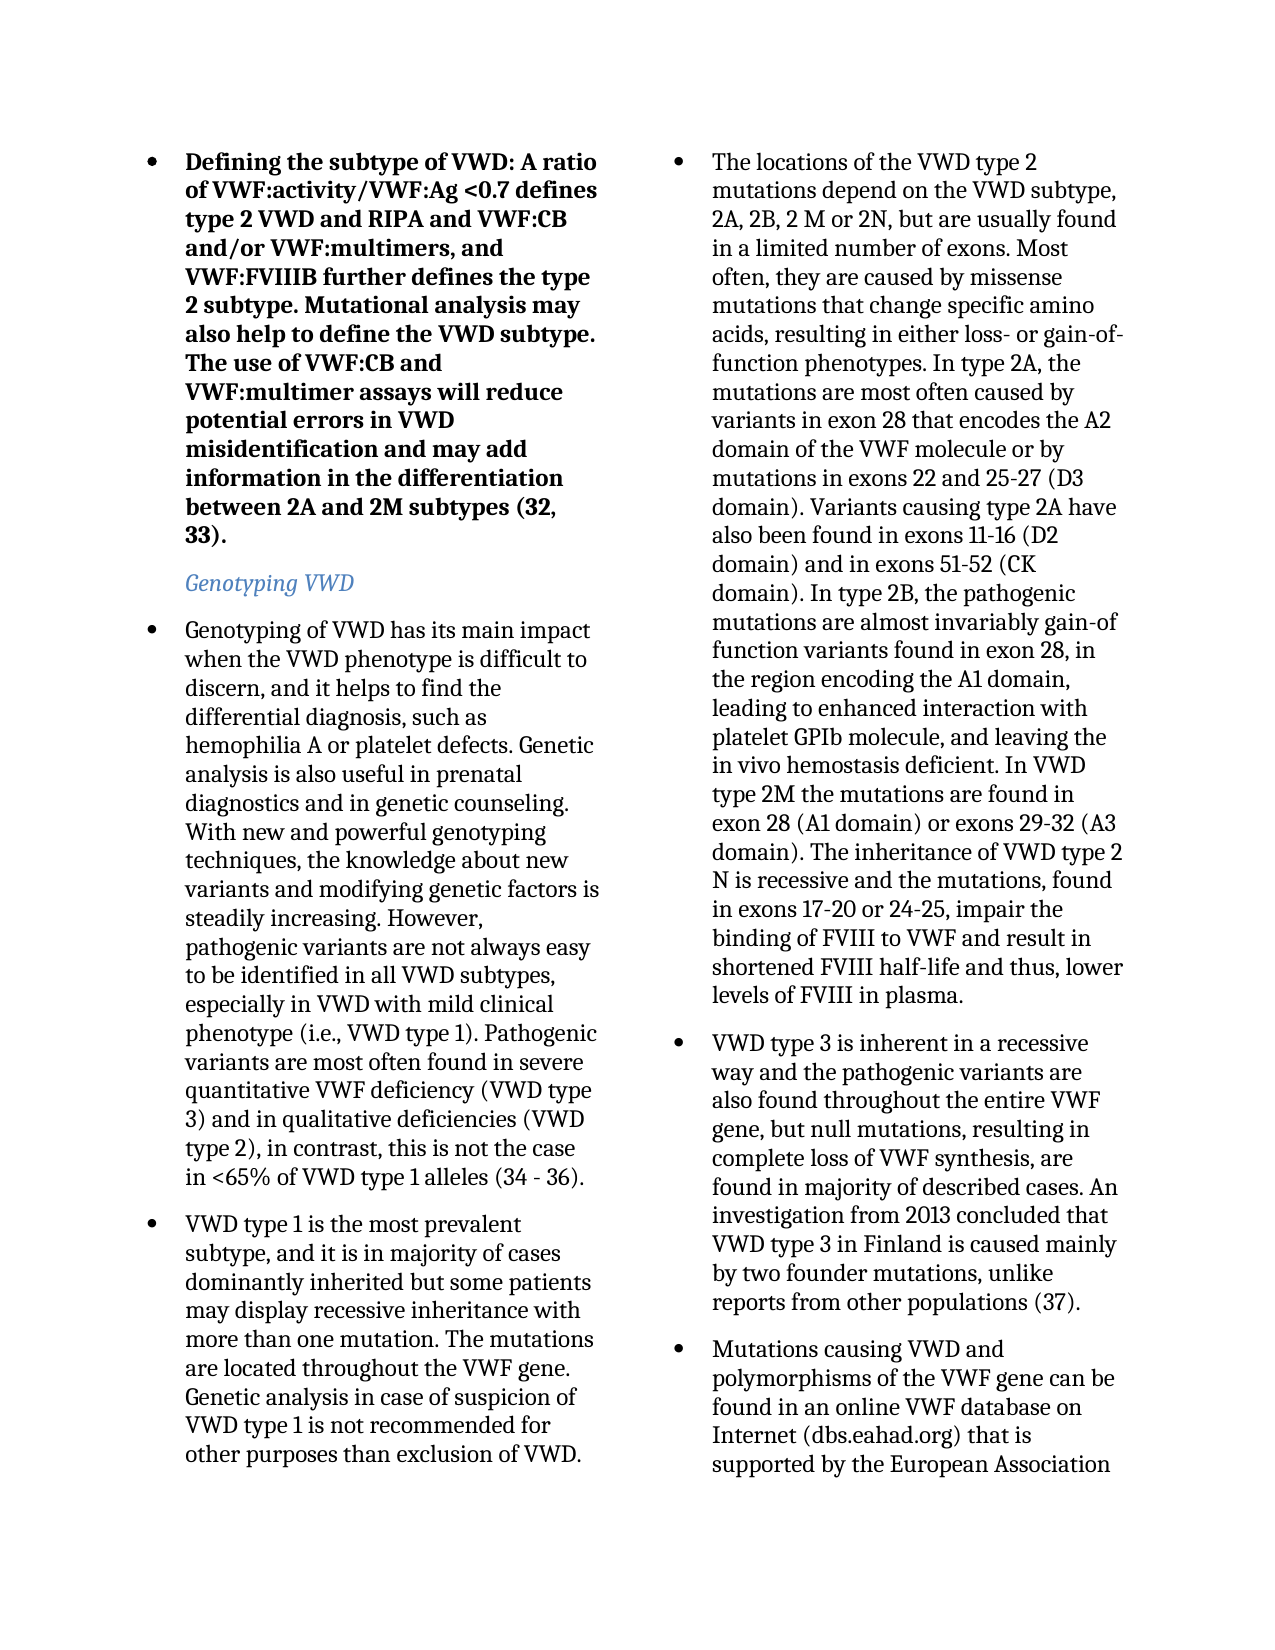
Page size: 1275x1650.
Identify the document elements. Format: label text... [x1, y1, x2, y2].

list Genotyping of VWD has its main impact when the VWD phenotype is difficult to discern, and it helps to find the differential diagnosis, such as hemophilia A or platelet defects. Genetic analysis is also useful in prenatal diagnostics and in genetic counseling. With new and powerful genotyping techniques, the knowledge about new variants and modifying genetic factors is steadily increasing. However, pathogenic variants are not always easy to be identified in all VWD subtypes, especially in VWD with mild clinical phenotype (i.e., VWD type 1). Pathogenic variants are most often found in severe quantitative VWF deficiency (VWD type 3) and in qualitative deficiencies (VWD type 2), in contrast, this is not the case in <65% of VWD type 1 alleles (34 - 36). [148, 616, 601, 1191]
text Genotyping VWD [185, 569, 601, 598]
list Defining the subtype of VWD: A ratio of VWF:activity/VWF:Ag <0.7 defines type 2 VWD and RIPA and VWF:CB and/or VWF:multimers, and VWF:FVIIIB further defines the type 2 subtype. Mutational analysis may also help to define the VWD subtype. The use of VWF:CB and VWF:multimer assays will reduce potential errors in VWD misidentification and may add information in the differentiation between 2A and 2M subtypes (32, 33). [148, 148, 601, 550]
list The locations of the VWD type 2 mutations depend on the VWD subtype, 2A, 2B, 2 M or 2N, but are usually found in a limited number of exons. Most often, they are caused by missense mutations that change specific amino acids, resulting in either loss- or gain-of-function phenotypes. In type 2A, the mutations are most often caused by variants in exon 28 that encodes the A2 domain of the VWF molecule or by mutations in exons 22 and 25-27 (D3 domain). Variants causing type 2A have also been found in exons 11-16 (D2 domain) and in exons 51-52 (CK domain). In type 2B, the pathogenic mutations are almost invariably gain-of function variants found in exon 28, in the region encoding the A1 domain, leading to enhanced interaction with platelet GPIb molecule, and leaving the in vivo hemostasis deficient. In VWD type 2M the mutations are found in exon 28 (A1 domain) or exons 29-32 (A3 domain). The inheritance of VWD type 2 N is recessive and the mutations, found in exons 17-20 or 24-25, impair the binding of FVIII to VWF and result in shortened FVIII half-life and thus, lower levels of FVIII in plasma. [674, 148, 1127, 1010]
list VWD type 1 is the most prevalent subtype, and it is in majority of cases dominantly inherited but some patients may display recessive inheritance with more than one mutation. The mutations are located throughout the VWF gene. Genetic analysis in case of suspicion of VWD type 1 is not recommended for other purposes than exclusion of VWD. [148, 1210, 601, 1469]
list VWD type 3 is inherent in a recessive way and the pathogenic variants are also found throughout the entire VWF gene, but null mutations, resulting in complete loss of VWF synthesis, are found in majority of described cases. An investigation from 2013 concluded that VWD type 3 in Finland is caused mainly by two founder mutations, unlike reports from other populations (37). [674, 1029, 1127, 1316]
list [674, 1335, 1127, 1479]
